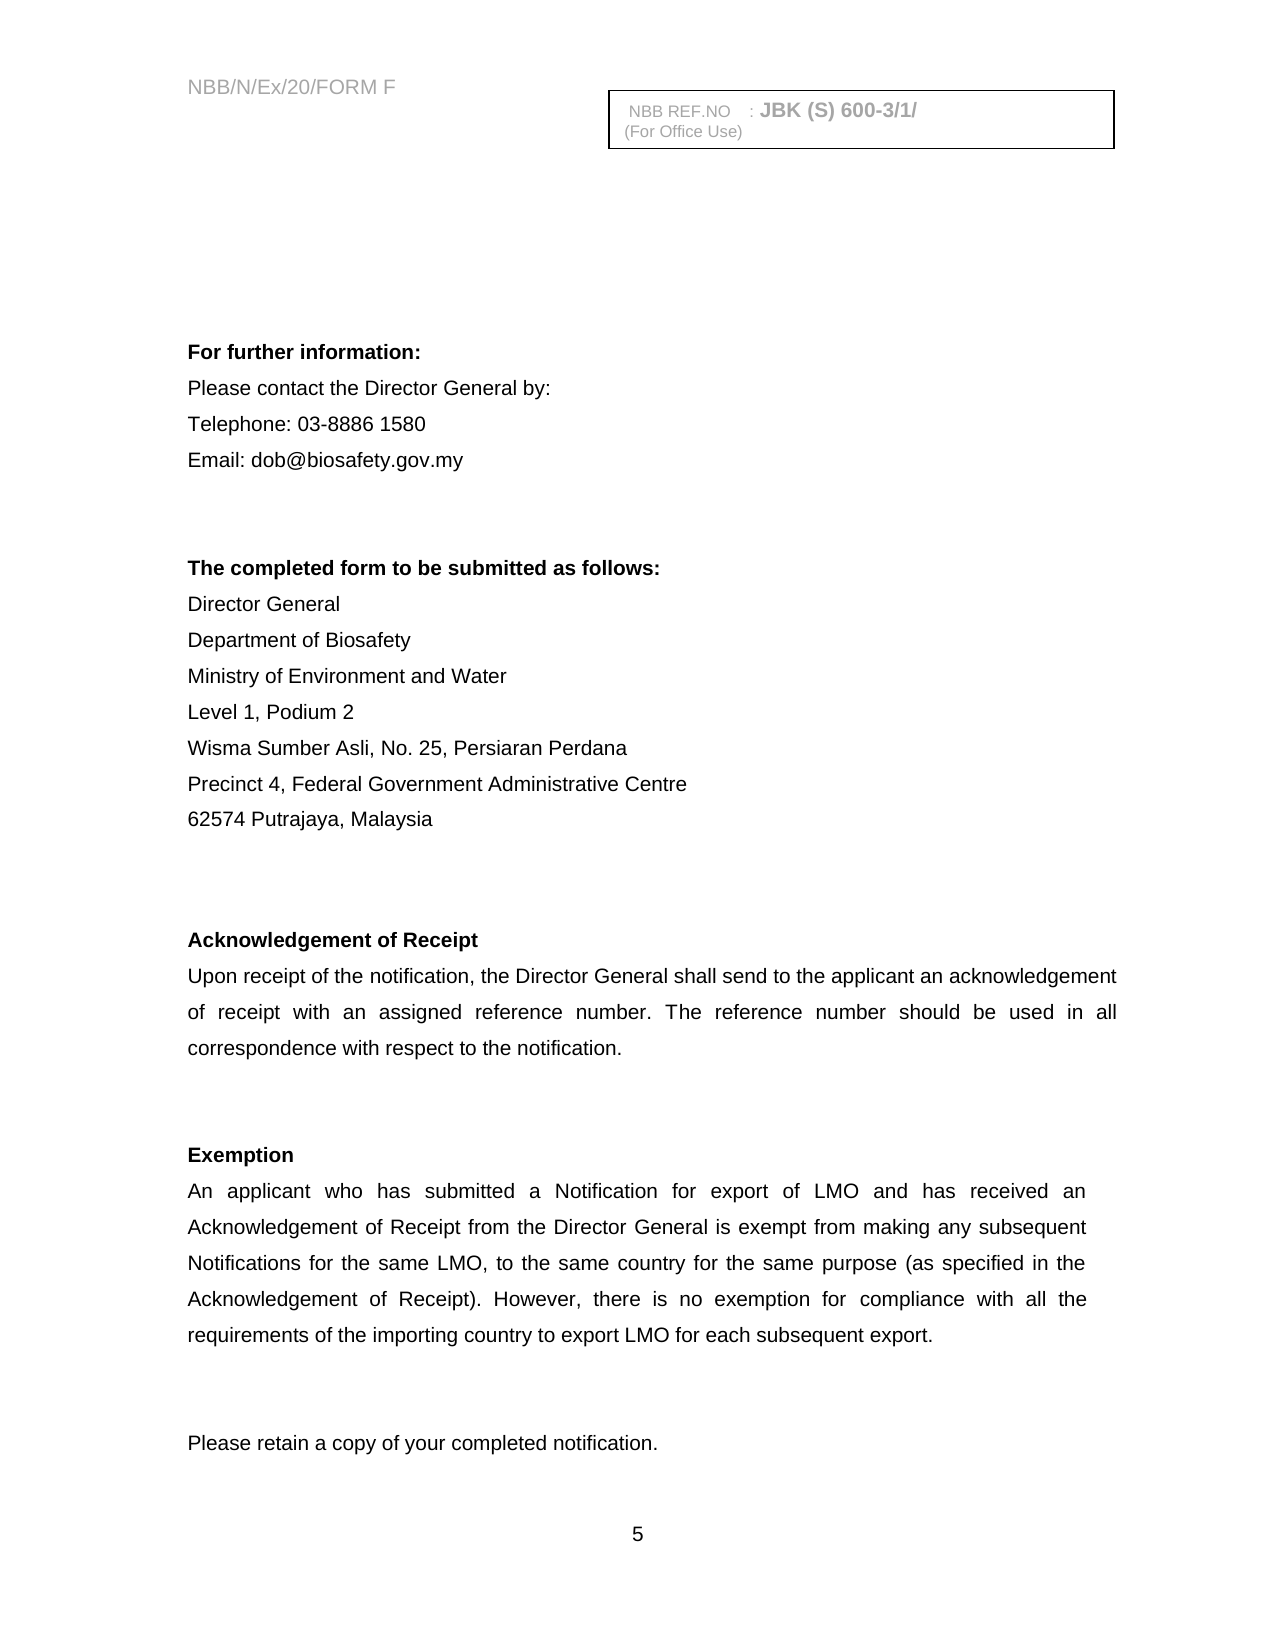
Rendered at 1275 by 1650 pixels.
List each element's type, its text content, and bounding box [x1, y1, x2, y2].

text The completed form to be submitted as follows: [187, 556, 1087, 580]
text Wisma Sumber Asli, No. 25, Persiaran Perdana [187, 735, 1087, 759]
text Email: dob@biosafety.gov.my [187, 448, 1118, 472]
text An applicant who has submitted a Notification for export of LMO and has received an Acknowledgement of Receipt from the Director General is exempt from making any subsequent Notifications for the same LMO, to the same country for the same purpose (as specified in the Acknowledgement of Receipt). However, there is no exemption for compliance with all the requirements of the importing country to export LMO for each subsequent export. [187, 1179, 1087, 1347]
text Ministry of Environment and Water [187, 663, 1087, 687]
text Director General [187, 592, 1087, 616]
text Please contact the Director General by: [187, 376, 1118, 400]
text Acknowledgement of Receipt [187, 928, 1087, 952]
text Exemption [187, 1143, 1087, 1167]
text Precinct 4, Federal Government Administrative Centre [187, 771, 1087, 795]
text Level 1, Podium 2 [187, 699, 1087, 723]
text 62574 Putrajaya, Malaysia [187, 807, 1087, 831]
text For further information: [187, 340, 1118, 364]
text Telephone: 03-8886 1580 [187, 412, 1118, 436]
text Please retain a copy of your completed notification. [187, 1431, 1087, 1455]
text Department of Biosafety [187, 628, 1087, 652]
text Upon receipt of the notification, the Director General shall send to the applicant an acknowledgement of receipt with an assigned reference number. The reference number should be used in all correspondence with respect to the notification. [187, 963, 1118, 1059]
